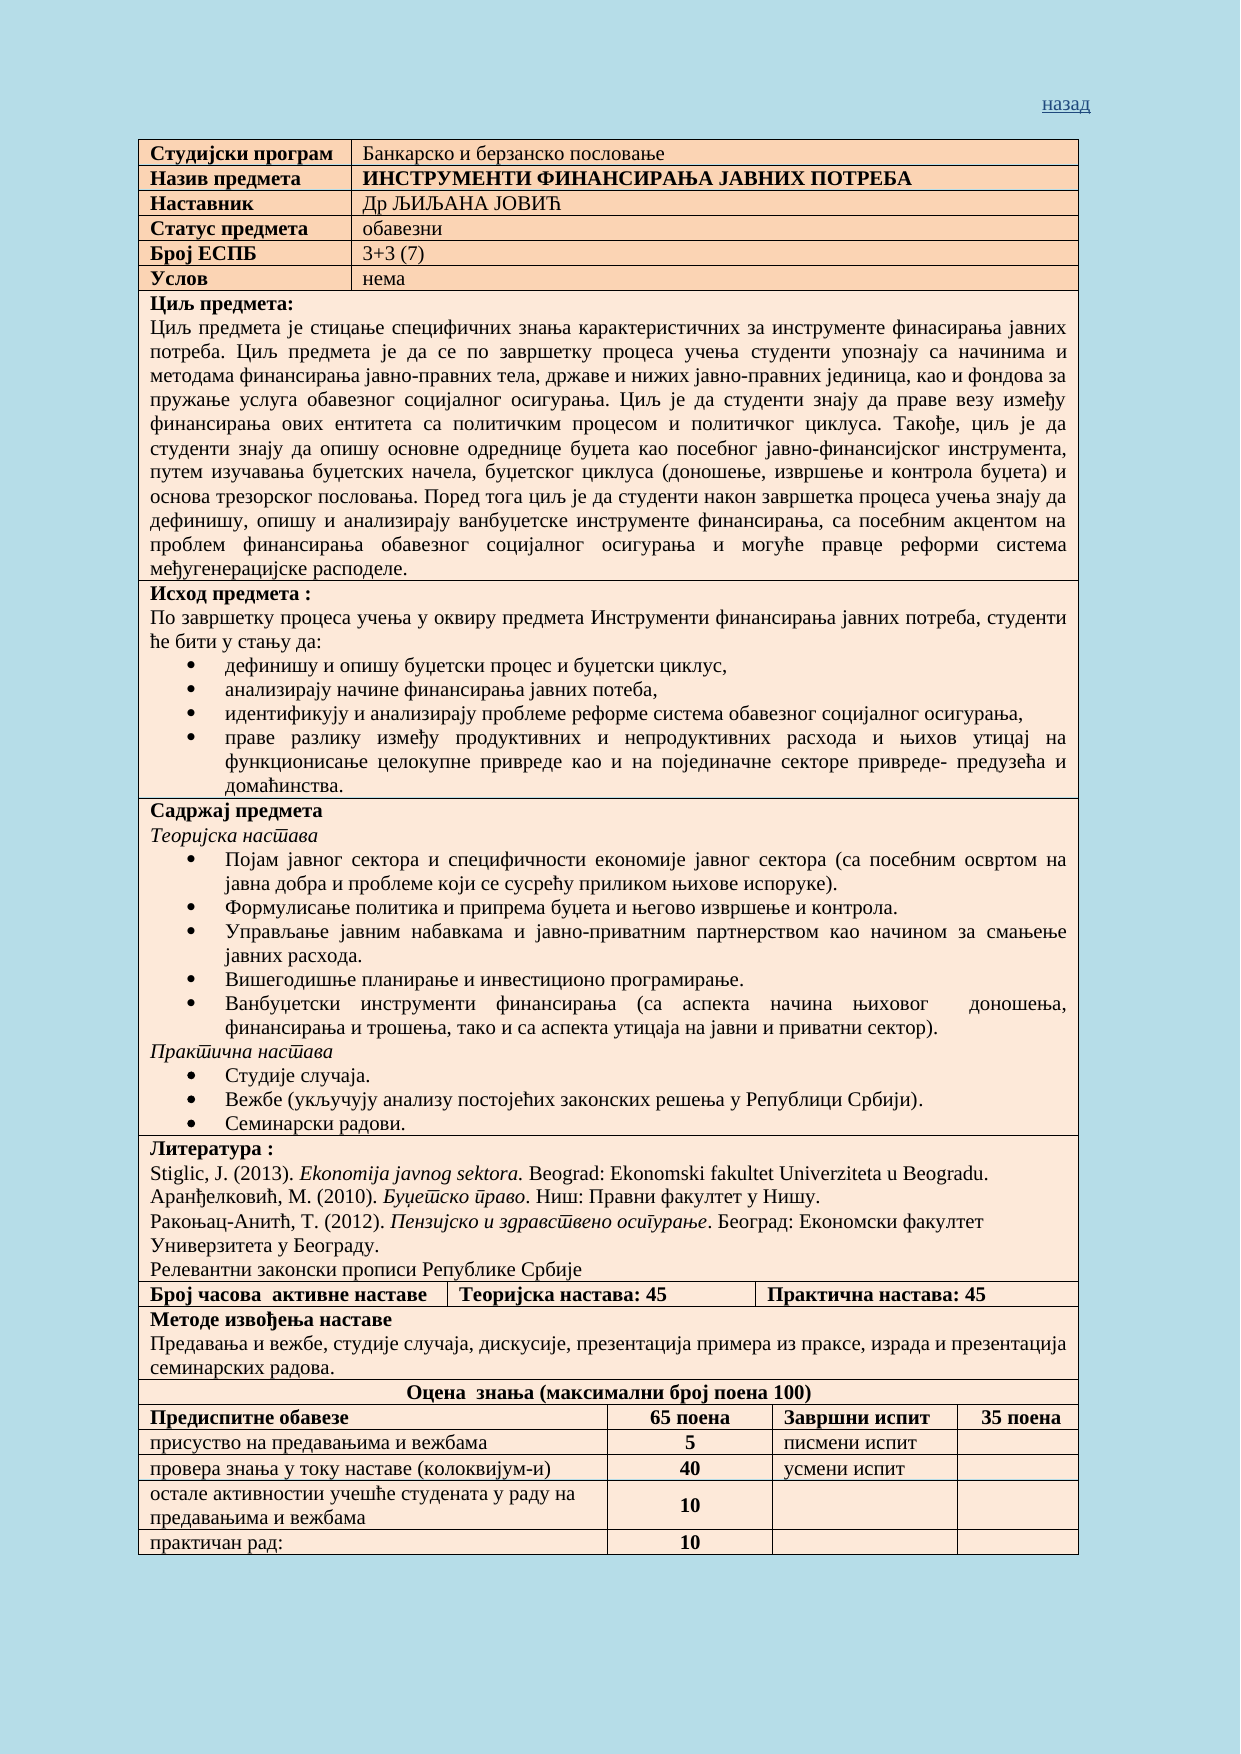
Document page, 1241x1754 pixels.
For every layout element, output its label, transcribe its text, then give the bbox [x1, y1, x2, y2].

table_cell присуство на предавањима и вежбама [139, 1430, 607, 1454]
table_cell 10 [608, 1530, 772, 1554]
table_cell провера знања у току наставе (колоквијум-и) [139, 1455, 607, 1479]
table_cell Предиспитне обавезе [139, 1405, 607, 1429]
table_cell ИНСТРУМЕНТИ ФИНАНСИРАЊА ЈАВНИХ ПОТРЕБА [352, 166, 1078, 189]
table_cell практичан рад: [139, 1530, 607, 1554]
table_cell Циљ предмета: Циљ предмета је стицање специфичних знања карактеристичних за инструменте финасирања јавних потреба. Циљ предмета је да се по завршетку процеса учења студенти упознају са начинима и методама финансирања јавно-правних тела, државе и нижих јавно-правних јединица, као и фондова за пружање услуга обавезног социјалног осигурања. Циљ је да студенти знају да праве везу између финансирања ових ентитета са политичким процесом и политичког циклуса. Такође, циљ је да студенти знају да опишу основне одреднице буџета као посебног јавно-финансијског инструмента, путем изучавања буџетских начела, буџетског циклуса (доношење, извршење и контрола буџета) и основа трезорског пословања. Поред тога циљ је да студенти након завршетка процеса учења знају да дефинишу, опишу и анализирају ванбуџетске инструменте финансирања, са посебним акцентом на проблем финансирања обавезног социјалног осигурања и могуће правце реформи система међугенерацијске расподеле. [139, 291, 1078, 580]
table_cell Практична настава: 45 [756, 1282, 1078, 1306]
table_cell Статус предмета [139, 216, 351, 240]
table_cell [958, 1530, 1078, 1554]
table_cell Теоријска настава: 45 [448, 1282, 755, 1306]
table_cell Број ЕСПБ [139, 241, 351, 265]
table_header Студијски програм [139, 140, 351, 164]
table_cell нема [352, 266, 1078, 290]
table_cell [773, 1481, 957, 1529]
table_header Банкарско и берзанско пословање [352, 140, 1078, 164]
table_cell Методе извођења наставе Предавања и вежбе, студије случаја, дискусије, презентација примера из праксе, израда и презентација семинарских радова. [139, 1307, 1078, 1379]
table_cell 5 [608, 1430, 772, 1454]
table_cell 65 поена [608, 1405, 772, 1429]
table_cell 3+3 (7) [352, 241, 1078, 265]
table_cell Услов [139, 266, 351, 290]
table_cell Наставник [139, 191, 351, 215]
table_cell Литература : Stiglic, J. (2013). Ekonomija javnog sektora. Beograd: Ekonomski fakultet Univerziteta u Beogradu. Аранђелковић, М. (2010). Буџетско право. Ниш: Правни факултет у Нишу. Ракоњац-Анитћ, Т. (2012). Пензијско и здравствено осигурање. Београд: Економски факултет Универзитета у Београду. Релевантни законски прописи Републике Србије [139, 1136, 1078, 1281]
table_cell Др ЉИЉАНА ЈОВИЋ [352, 191, 1078, 215]
text назад [150, 91, 1090, 115]
table_cell [958, 1455, 1078, 1479]
table_cell Назив предмета [139, 166, 351, 189]
table_cell 35 поена [958, 1405, 1078, 1429]
table_cell остале активностии учешће студената у раду на предавањима и вежбама [139, 1481, 607, 1529]
table_cell Оцена знања (максимални број поена 100) [139, 1380, 1078, 1404]
table_cell [958, 1481, 1078, 1529]
table_cell обавезни [352, 216, 1078, 240]
table_cell 10 [608, 1481, 772, 1529]
table_cell [958, 1430, 1078, 1454]
table_cell [773, 1530, 957, 1554]
table_cell усмени испит [773, 1455, 957, 1479]
table_cell Садржај предмета Теоријска настава Појам јавног сектора и специфичности економије јавног сектора (са посебним освртом на јавна добра и проблеме који се сусрећу приликом њихове испоруке). Формулисање политика и припрема буџета и његово извршење и контрола. Управљање јавним набавкама и јавно-приватним партнерством као начином за смањење јавних расхода. Вишегодишње планирање и инвестиционо програмирање. Ванбуџетски инструменти финансирања (са аспекта начина њиховог доношења, финансирања и трошења, тако и са аспекта утицаја на јавни и приватни сектор). Практична настава Студије случаја. Вежбе (укључују анализу постојећих законских решења у Републици Србији). Семинарски радови. [139, 799, 1078, 1135]
table_cell 40 [608, 1455, 772, 1479]
table_cell Завршни испит [773, 1405, 957, 1429]
table_cell писмени испит [773, 1430, 957, 1454]
table_cell Број часова активне наставе [139, 1282, 447, 1306]
table_cell Исход предмета : По завршетку процеса учења у оквиру предмета Инструменти финансирања јавних потреба, студенти ће бити у стању да: дефинишу и опишу буџетски процес и буџетски циклус, анализирају начине финансирања јавних потеба, идентификују и анализирају проблеме реформе система обавезног социјалног осигурања, праве разлику између продуктивних и непродуктивних расхода и њихов утицај на функционисање целокупне привреде као и на појединачне секторе привреде- предузећа и домаћинства. [139, 581, 1078, 797]
